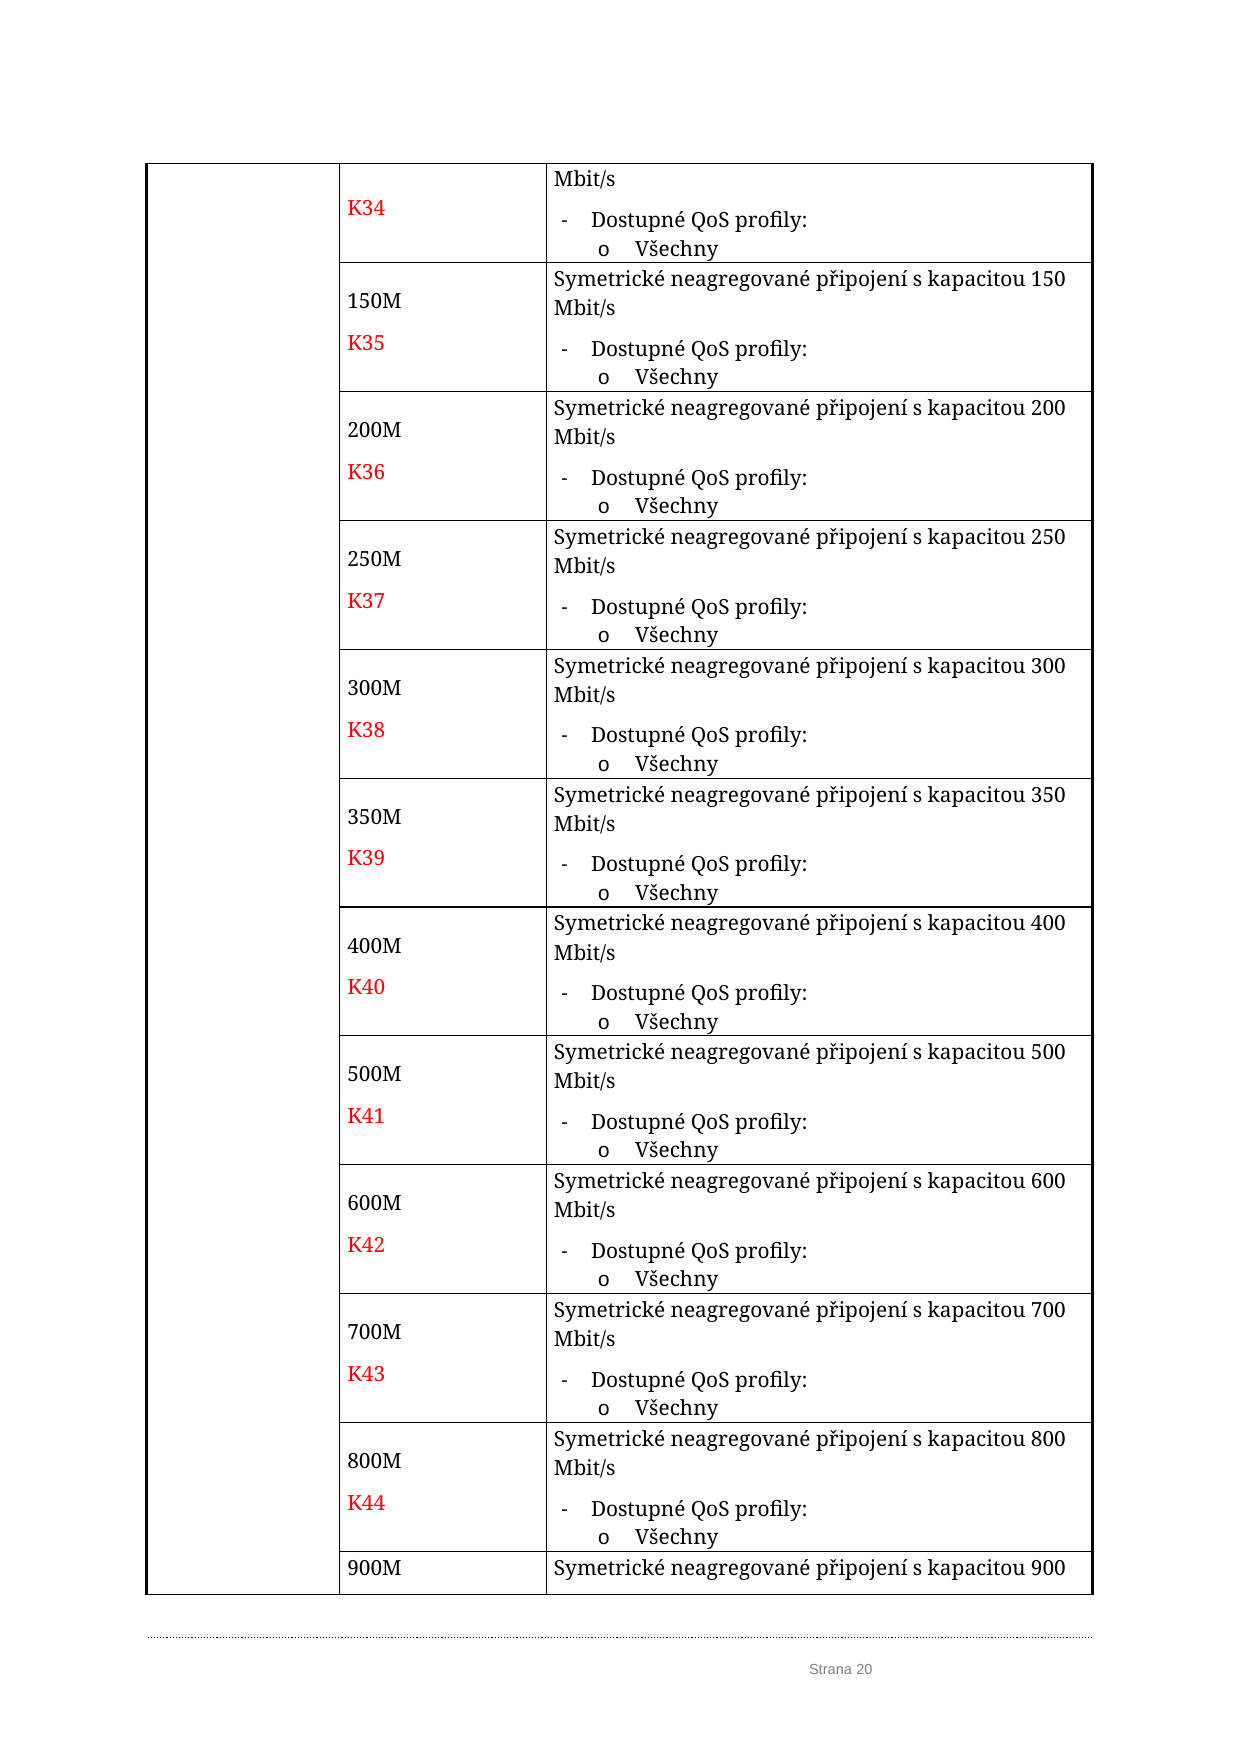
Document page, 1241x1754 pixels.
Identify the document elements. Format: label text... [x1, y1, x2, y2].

table_cell Symetrické neagregované připojení s kapacitou 150 Mbit/s Dostupné QoS profily: Všechny [547, 263, 1091, 391]
table_cell 600M K42 [340, 1165, 546, 1293]
table_cell Symetrické neagregované připojení s kapacitou 300 Mbit/s Dostupné QoS profily: Všechny [547, 650, 1091, 778]
table_cell 250M K37 [340, 521, 546, 649]
table_cell Symetrické neagregované připojení s kapacitou 600 Mbit/s Dostupné QoS profily: Všechny [547, 1165, 1091, 1293]
table_cell 900M K45 [340, 1552, 546, 1593]
table_cell Symetrické neagregované připojení s kapacitou 350 Mbit/s Dostupné QoS profily: Všechny [547, 779, 1091, 906]
table_cell 200M K36 [340, 392, 546, 520]
table_cell Symetrické neagregované připojení s kapacitou 800 Mbit/s Dostupné QoS profily: Všechny [547, 1423, 1091, 1551]
table_cell 400M K40 [340, 908, 546, 1035]
table_cell 500M K41 [340, 1036, 546, 1164]
table_cell Symetrické neagregované připojení s kapacitou 500 Mbit/s Dostupné QoS profily: Všechny [547, 1036, 1091, 1164]
table_cell 300M K38 [340, 650, 546, 778]
table_cell 800M K44 [340, 1423, 546, 1551]
table_cell Symetrické neagregované připojení s kapacitou 200 Mbit/s Dostupné QoS profily: Všechny [547, 392, 1091, 520]
table_cell Symetrické neagregované připojení s kapacitou 400 Mbit/s Dostupné QoS profily: Všechny [547, 908, 1091, 1035]
table_cell 350M K39 [340, 779, 546, 906]
table_cell Symetrické neagregované připojení s kapacitou 700 Mbit/s Dostupné QoS profily: Všechny [547, 1294, 1091, 1422]
table_cell 150M K35 [340, 263, 546, 391]
table_cell 700M K43 [340, 1294, 546, 1422]
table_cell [547, 1552, 1091, 1593]
table_cell 140M K34 [340, 164, 546, 262]
table_cell Symetrické neagregované připojení s kapacitou 250 Mbit/s Dostupné QoS profily: Všechny [547, 521, 1091, 649]
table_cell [547, 164, 1091, 262]
